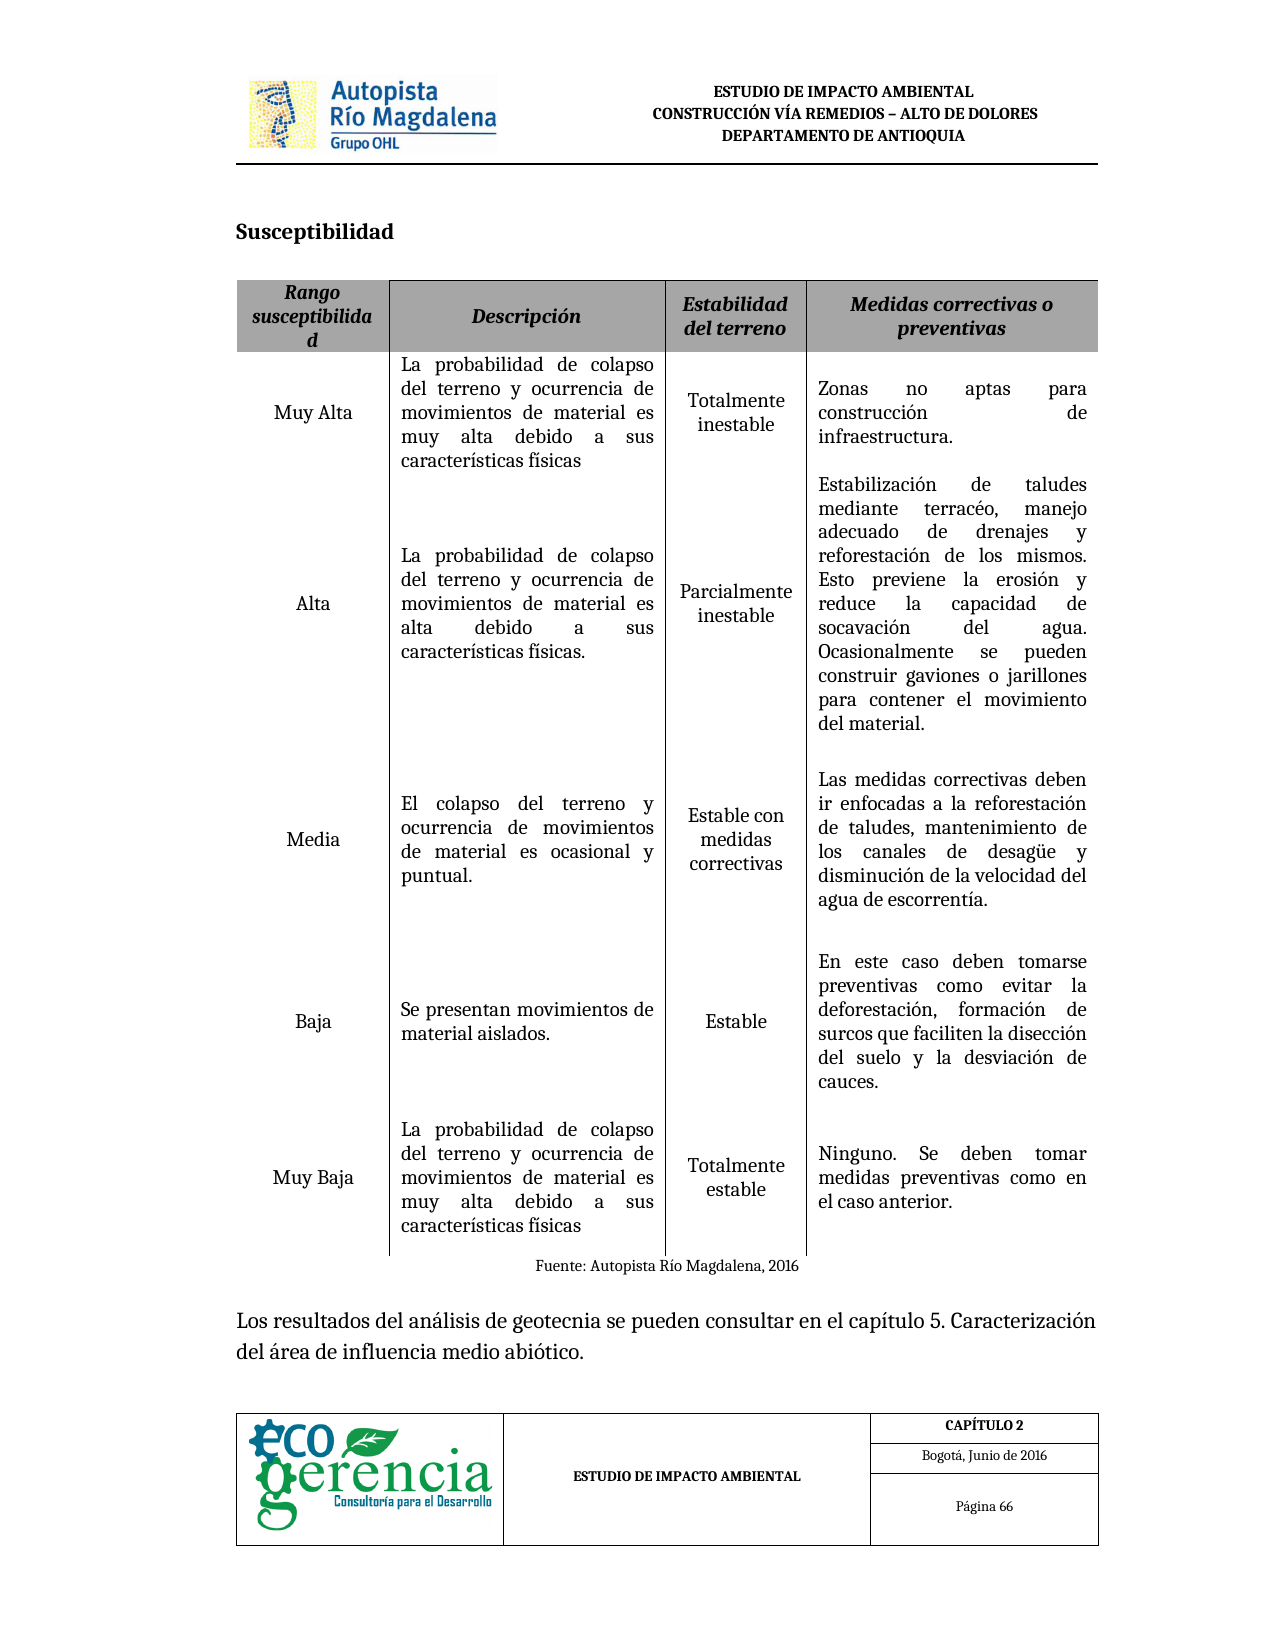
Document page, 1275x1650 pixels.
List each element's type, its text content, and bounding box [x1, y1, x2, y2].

picture [248, 1418, 493, 1531]
table_cell La probabilidad de colapso del terreno y ocurrencia de movimientos de material es muy alta debido a sus características físicas [390, 1100, 665, 1256]
text Los resultados del análisis de geotecnia se pueden consultar en el capítulo 5. Caracterización del área de influencia medio abiótico. [236, 1308, 1098, 1365]
table_header Estabilidad del terreno [666, 281, 806, 352]
table_cell Totalmente estable [666, 1100, 806, 1256]
table_cell Estabilización de taludes mediante terracéo, manejo adecuado de drenajes y reforestación de los mismos. Esto previene la erosión y reduce la capacidad de socavación del agua. Ocasionalmente se pueden construir gaviones o jarillones para contener el movimiento del material. [807, 472, 1098, 736]
table_cell Totalmente inestable [666, 353, 806, 472]
table_cell Muy Baja [237, 1100, 389, 1256]
table_cell El colapso del terreno y ocurrencia de movimientos de material es ocasional y puntual. [390, 736, 665, 943]
text Susceptibilidad [236, 219, 1098, 245]
table_cell Alta [237, 472, 389, 736]
table_cell Las medidas correctivas deben ir enfocadas a la reforestación de taludes, mantenimiento de los canales de desagüe y disminución de la velocidad del agua de escorrentía. [807, 736, 1098, 943]
table_cell La probabilidad de colapso del terreno y ocurrencia de movimientos de material es muy alta debido a sus características físicas [390, 353, 665, 472]
table_cell Se presentan movimientos de material aislados. [390, 944, 665, 1100]
table_header Medidas correctivas o preventivas [807, 281, 1098, 352]
picture [264, 1430, 277, 1438]
table_cell Baja [237, 944, 389, 1100]
table_cell Muy Alta [237, 353, 389, 472]
table_cell La probabilidad de colapso del terreno y ocurrencia de movimientos de material es alta debido a sus características físicas. [390, 472, 665, 736]
table_cell Estable con medidas correctivas [666, 736, 806, 943]
table_cell Estable [666, 944, 806, 1100]
picture [248, 1418, 267, 1440]
table_cell Media [237, 736, 389, 943]
table_header Rango susceptibilidad [237, 280, 389, 352]
text Fuente: Autopista Río Magdalena, 2016 [236, 1256, 1098, 1275]
table_header Descripción [390, 281, 665, 352]
picture [247, 74, 499, 154]
table_cell En este caso deben tomarse preventivas como evitar la deforestación, formación de surcos que faciliten la disección del suelo y la desviación de cauces. [807, 944, 1098, 1100]
table_cell Parcialmente inestable [666, 472, 806, 736]
table_cell Zonas no aptas para construcción de infraestructura. [807, 353, 1098, 472]
table_cell Ninguno. Se deben tomar medidas preventivas como en el caso anterior. [807, 1100, 1098, 1256]
